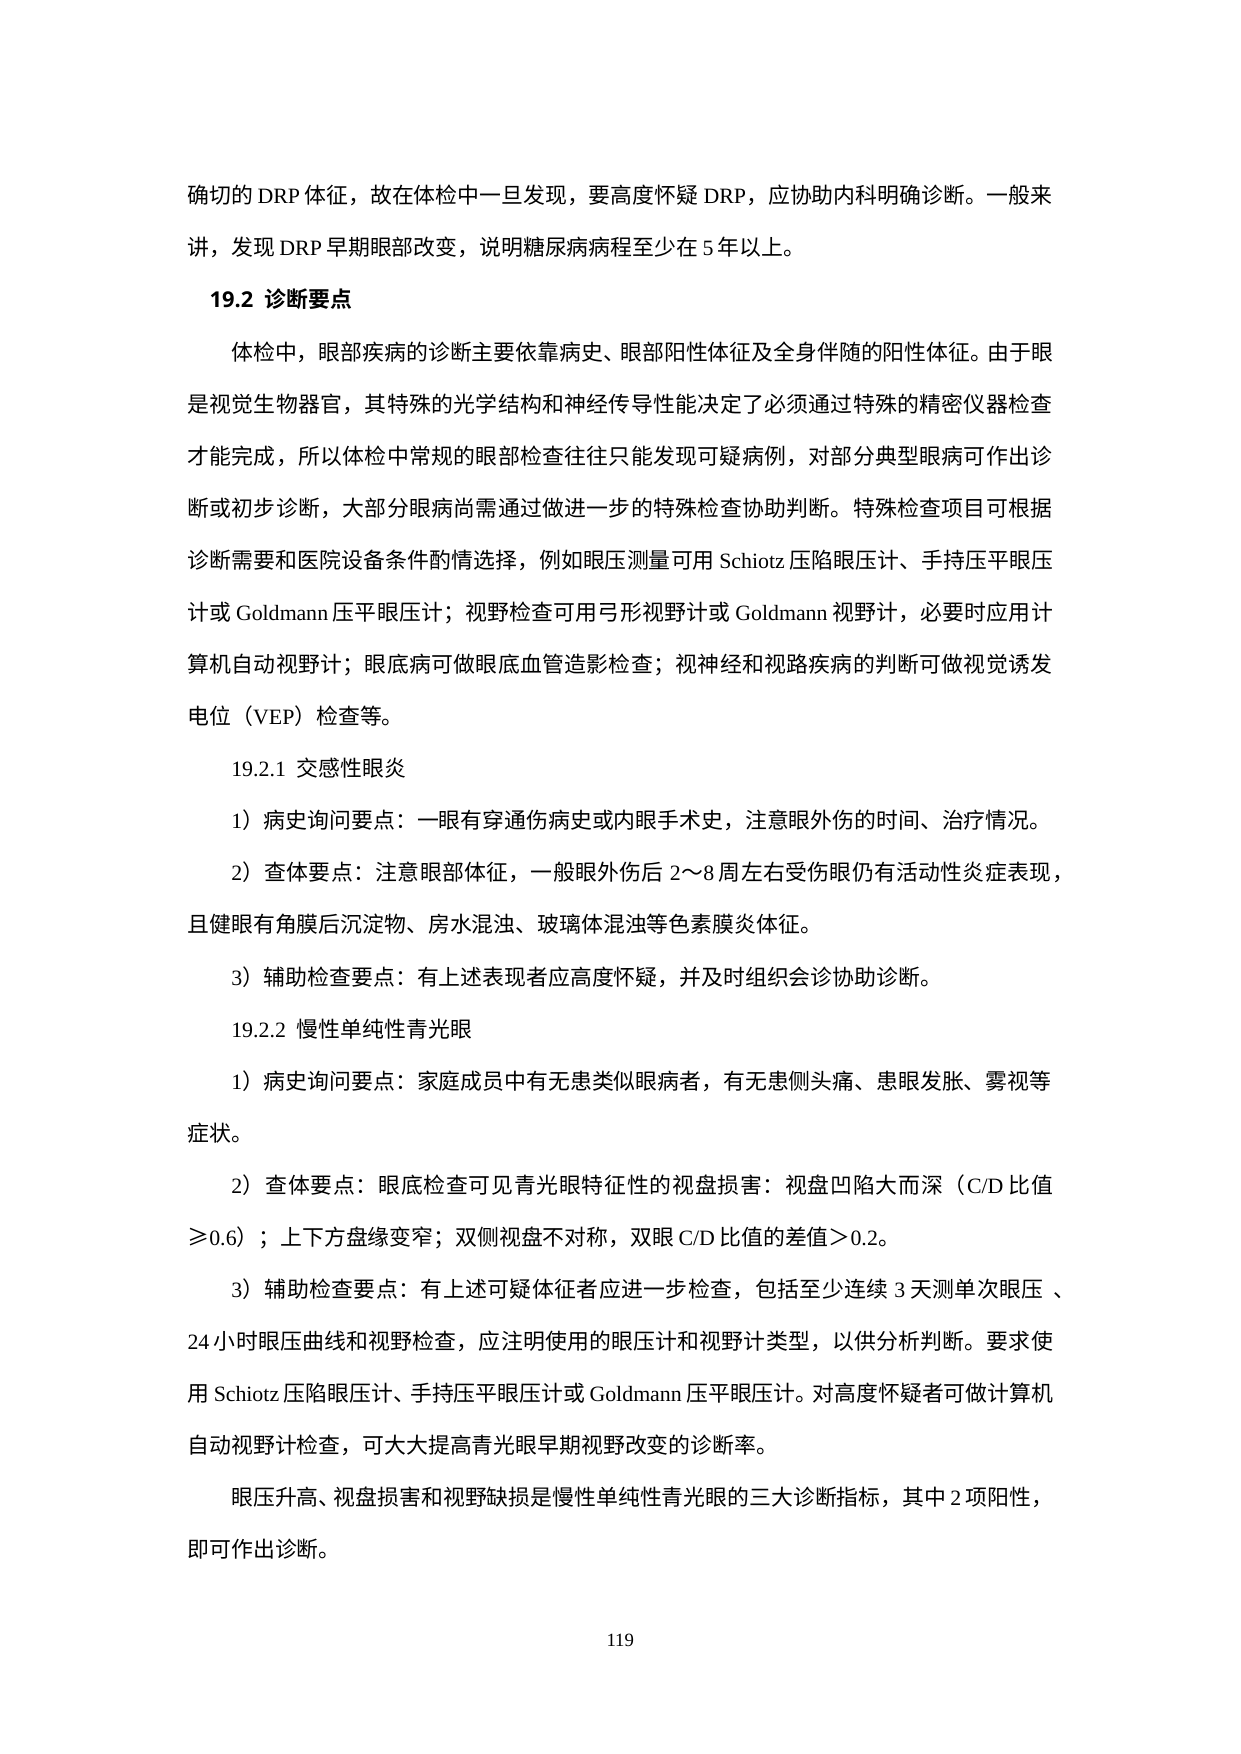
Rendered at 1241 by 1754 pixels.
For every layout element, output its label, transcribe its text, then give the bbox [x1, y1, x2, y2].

text 19.2 诊断要点 [187, 1152, 1053, 1204]
text 3）双眼视力均合格，但发现与全身疾病相关的眼部病变，如糖尿病性眼部并发症，特别是糖尿病性视网膜病变，应结合全身疾病情况作出体检结论。 [187, 735, 1053, 839]
text ⑹视网膜色素变性：是一种以夜盲、视野缩小和眼底骨细胞样色素沉着为特征的双眼进行性遗传性眼病。发病越早，预后越差。眼底病变典型者体检可确诊。 [187, 370, 1053, 474]
text 糖尿病性视网膜病变（DRP）：是糖尿病最严重的眼部并发症，发生率与病程、血糖控制有关，视网膜微循环异常是DRP的基础。根据视网膜病变的程度分为6期，Ⅰ、Ⅱ、Ⅲ期为单纯型，Ⅳ、Ⅴ、Ⅵ期为增殖型。随病情发展，常因视网膜出血、渗出、新生血管、玻璃体出血、增殖性病变等引起牵引性视网膜脱离而导致失明。微动脉瘤是临床上最早出现的、比较确切的DRP体征，故在体检中一旦发现，要高度怀疑DRP，应协助内科明确诊断。一般来讲，发现DRP早期眼部改变，说明糖尿病病程至少在5年以上。 [187, 839, 1053, 1152]
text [187, 162, 1053, 370]
text 2）仅一眼视力合格，而该眼自身却患有可使视力继续下降的器质性眼病。例如受检者一眼失明，另一眼矫正视力为4.9，但同时伴早期单纯疱疹病毒性角膜炎，这种情况应按不合格处理。临床上可致单眼视功能明显受损的眼病很多，可归纳为角膜病、色素膜病、玻璃体病、眼底病、视神经病等几大类。通过裂隙灯、检眼镜检查一般多能发现并作出初步诊断。 [187, 474, 1053, 735]
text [187, 1204, 1053, 1568]
